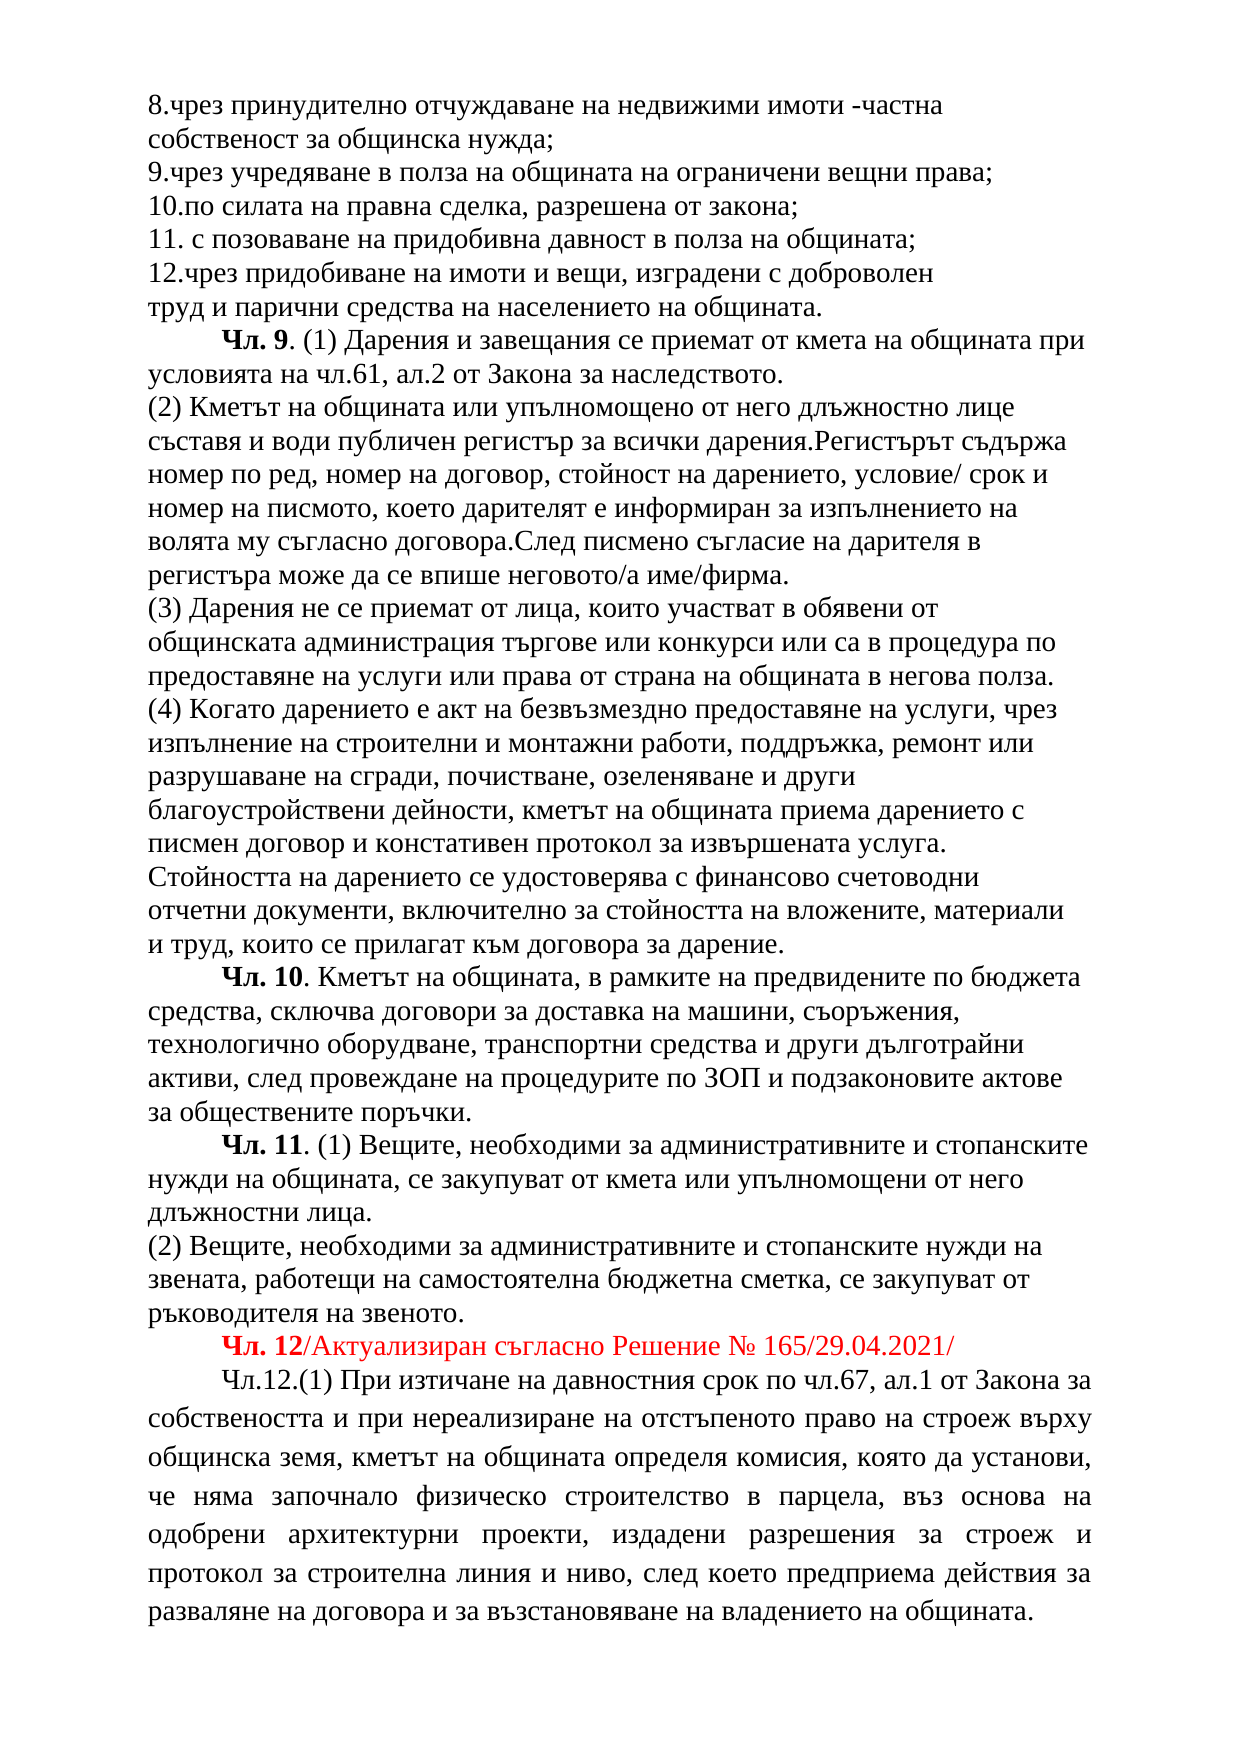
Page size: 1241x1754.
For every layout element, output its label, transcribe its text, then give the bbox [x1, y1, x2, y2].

text (4) Когато дарението е акт на безвъзмездно предоставяне на услуги, чрез [148, 691, 1093, 725]
text номер на писмото, което дарителят е информиран за изпълнението на [148, 490, 1093, 523]
text изпълнение на строителни и монтажни работи, поддръжка, ремонт или [148, 725, 1093, 758]
text труд и парични средства на населението на общината. [148, 289, 1093, 322]
text Стойността на дарението се удостоверява с финансово счетоводни [148, 859, 1093, 892]
text и труд, които се прилагат към договора за дарение. [148, 926, 1093, 959]
text 12.чрез придобиване на имоти и вещи, изградени с доброволен [148, 255, 1093, 289]
text 10.по силата на правна сделка, разрешена от закона; [148, 188, 1093, 222]
text Чл. 12/Актуализиран съгласно Решение № 165/29.04.2021/ [148, 1328, 1093, 1362]
text Чл. 9. (1) Дарения и завещания се приемат от кмета на общината при [148, 322, 1093, 356]
text (2) Кметът на общината или упълномощено от него длъжностно лице съставя и води публичен регистър за всички дарения.Регистърът съдържа [148, 389, 1093, 456]
text звената, работещи на самостоятелна бюджетна сметка, се закупуват от [148, 1261, 1093, 1295]
text нужди на общината, се закупуват от кмета или упълномощени от него [148, 1161, 1093, 1194]
text Чл. 10. Кметът на общината, в рамките на предвидените по бюджета [148, 959, 1093, 993]
text условията на чл.61, ал.2 от Закона за наследството. [148, 356, 1093, 389]
text 11. с позоваване на придобивна давност в полза на общината; [148, 222, 1093, 255]
text номер по ред, номер на договор, стойност на дарението, условие/ срок и [148, 456, 1093, 490]
text благоустройствени дейности, кметът на общината приема дарението с [148, 792, 1093, 825]
text технологично оборудване, транспортни средства и други дълготрайни [148, 1027, 1093, 1060]
text ръководителя на звеното. [148, 1295, 1093, 1328]
text Чл. 11. (1) Вещите, необходими за административните и стопанските [148, 1127, 1093, 1161]
text 9.чрез учредяване в полза на общината на ограничени вещни права; [148, 154, 1093, 188]
text активи, след провеждане на процедурите по ЗОП и подзаконовите актове [148, 1060, 1093, 1094]
text (2) Вещите, необходими за административните и стопанските нужди на [148, 1228, 1093, 1261]
text общинската администрация търгове или конкурси или са в процедура по [148, 624, 1093, 658]
text Чл.12.(1) При изтичане на давностния срок по чл.67, ал.1 от Закона за собствеността и при нереализиране на отстъпеното право на строеж върху общинска земя, кметът на общината определя комисия, която да установи, че няма започнало физическо строителство в парцела, въз основа на одобрени архитектурни проекти, издадени разрешения за строеж и протокол за строителна линия и ниво, след което предприема действия за разваляне на договора и за възстановяване на владението на общината. [148, 1362, 1093, 1627]
text регистъра може да се впише неговото/а име/фирма. [148, 557, 1093, 591]
text разрушаване на сгради, почистване, озеленяване и други [148, 758, 1093, 792]
text средства, сключва договори за доставка на машини, съоръжения, [148, 993, 1093, 1027]
text длъжностни лица. [148, 1194, 1093, 1228]
text за обществените поръчки. [148, 1094, 1093, 1127]
text 8.чрез принудително отчуждаване на недвижими имоти -частна [148, 87, 1093, 121]
text волята му съгласно договора.След писмено съгласие на дарителя в [148, 523, 1093, 557]
text предоставяне на услуги или права от страна на общината в негова полза. [148, 658, 1093, 691]
text отчетни документи, включително за стойността на вложените, материали [148, 892, 1093, 926]
text (3) Дарения не се приемат от лица, които участват в обявени от [148, 591, 1093, 624]
text собственост за общинска нужда; [148, 121, 1093, 154]
text писмен договор и констативен протокол за извършената услуга. [148, 825, 1093, 859]
